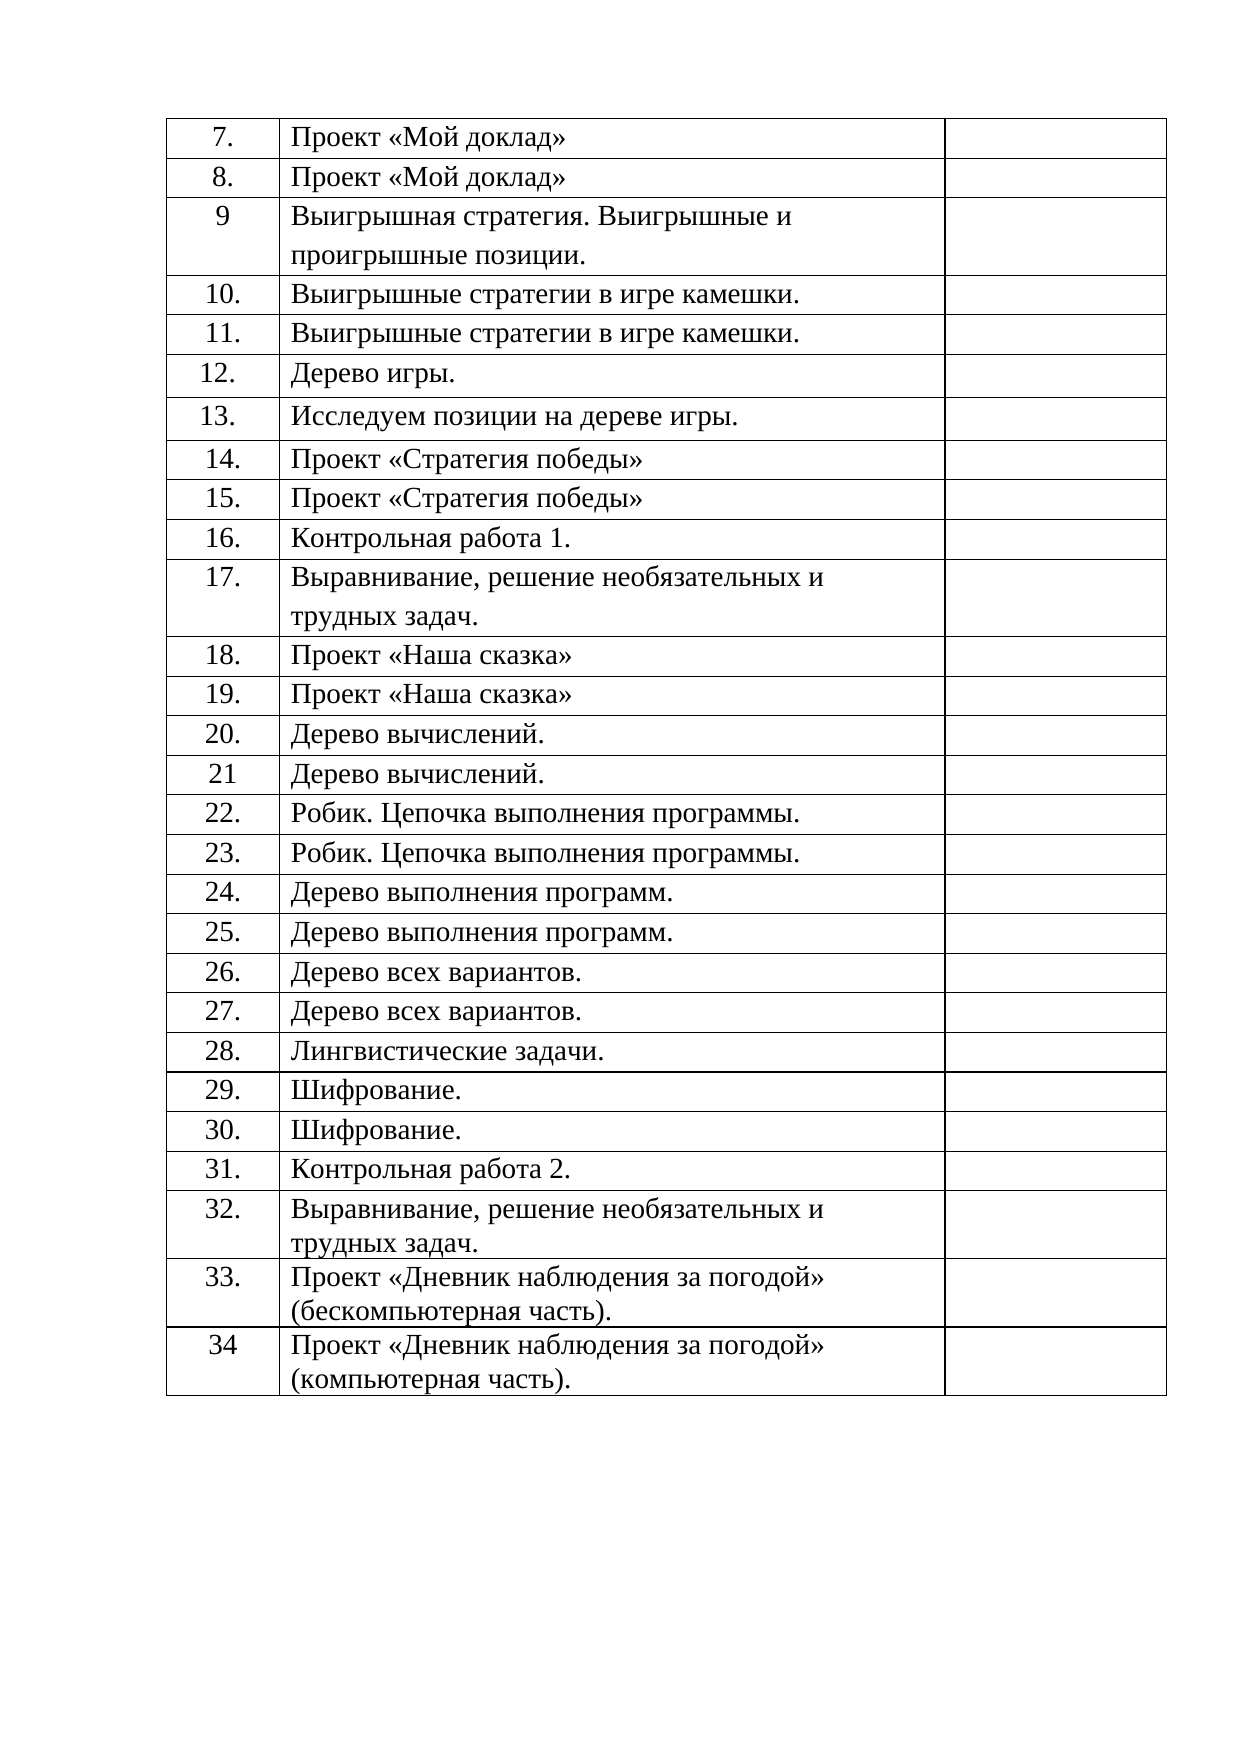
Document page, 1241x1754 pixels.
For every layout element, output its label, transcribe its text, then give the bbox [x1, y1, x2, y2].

table_cell [946, 1152, 1166, 1190]
table_cell Выравнивание, решение необязательных и трудных задач. [280, 1191, 944, 1258]
table_cell Проект «Дневник наблюдения за погодой» (компьютерная часть). [280, 1328, 944, 1394]
table_cell Выигрышные стратегии в игре камешки. [280, 315, 944, 354]
table_cell 12. [167, 355, 279, 397]
table_cell Лингвистические задачи. [280, 1033, 944, 1071]
table_cell 7. [167, 119, 279, 158]
table_cell [946, 398, 1166, 440]
table_cell [946, 914, 1166, 953]
table_cell [946, 198, 1166, 275]
table_cell [946, 1259, 1166, 1326]
table_cell 29. [167, 1073, 279, 1111]
table_cell Проект «Наша сказка» [280, 637, 944, 676]
table_cell [946, 716, 1166, 755]
table_cell 11. [167, 315, 279, 354]
table_cell Выигрышная стратегия. Выигрышные и проигрышные позиции. [280, 198, 944, 275]
table_cell Проект «Стратегия победы» [280, 441, 944, 479]
table_cell 17. [167, 560, 279, 636]
table_cell Контрольная работа 2. [280, 1152, 944, 1190]
table_cell 16. [167, 520, 279, 558]
table_cell [946, 119, 1166, 158]
table_cell Проект «Наша сказка» [280, 677, 944, 715]
table_cell [946, 1033, 1166, 1071]
table_cell [946, 835, 1166, 873]
table_cell [946, 1112, 1166, 1151]
table_cell [946, 756, 1166, 794]
table_cell 32. [167, 1191, 279, 1258]
table_cell 19. [167, 677, 279, 715]
table_cell [946, 520, 1166, 558]
table_cell [946, 560, 1166, 636]
table_cell [946, 993, 1166, 1032]
table_cell Дерево всех вариантов. [280, 954, 944, 992]
table_cell Робик. Цепочка выполнения программы. [280, 835, 944, 873]
table_cell Дерево всех вариантов. [280, 993, 944, 1032]
table_cell [946, 159, 1166, 197]
table_cell 13. [167, 398, 279, 440]
table_cell Выравнивание, решение необязательных и трудных задач. [280, 560, 944, 636]
table_cell [946, 480, 1166, 519]
table_cell 24. [167, 875, 279, 913]
table_cell Робик. Цепочка выполнения программы. [280, 795, 944, 834]
table_cell [946, 355, 1166, 397]
table_cell Дерево выполнения программ. [280, 875, 944, 913]
table_cell 31. [167, 1152, 279, 1190]
table_cell Проект «Стратегия победы» [280, 480, 944, 519]
table_cell 25. [167, 914, 279, 953]
table_cell 10. [167, 276, 279, 314]
table_cell Контрольная работа 1. [280, 520, 944, 558]
table_cell [946, 441, 1166, 479]
table_cell [946, 1328, 1166, 1394]
table_cell [946, 1073, 1166, 1111]
table_cell Шифрование. [280, 1112, 944, 1151]
table_cell Проект «Дневник наблюдения за погодой» (бескомпьютерная часть). [280, 1259, 944, 1326]
table_cell 26. [167, 954, 279, 992]
table_cell [946, 637, 1166, 676]
table_cell 15. [167, 480, 279, 519]
table_cell 22. [167, 795, 279, 834]
table_cell 28. [167, 1033, 279, 1071]
table_cell 23. [167, 835, 279, 873]
table_cell Дерево игры. [280, 355, 944, 397]
table_cell 34 [167, 1328, 279, 1394]
table_cell Выигрышные стратегии в игре камешки. [280, 276, 944, 314]
table_cell Исследуем позиции на дереве игры. [280, 398, 944, 440]
table_cell 18. [167, 637, 279, 676]
table_cell 20. [167, 716, 279, 755]
table_cell 14. [167, 441, 279, 479]
table_cell 33. [167, 1259, 279, 1326]
table_cell Дерево вычислений. [280, 756, 944, 794]
table_cell Проект «Мой доклад» [280, 159, 944, 197]
table_cell Дерево вычислений. [280, 716, 944, 755]
table_cell Шифрование. [280, 1073, 944, 1111]
table_cell [946, 677, 1166, 715]
table_cell [946, 954, 1166, 992]
table_cell 27. [167, 993, 279, 1032]
table_cell [946, 875, 1166, 913]
table_cell 8. [167, 159, 279, 197]
table_cell [946, 315, 1166, 354]
table_cell [946, 795, 1166, 834]
table_cell [946, 1191, 1166, 1258]
table_cell Дерево выполнения программ. [280, 914, 944, 953]
table_cell 9 [167, 198, 279, 275]
table_cell Проект «Мой доклад» [280, 119, 944, 158]
table_cell 21 [167, 756, 279, 794]
table_cell 30. [167, 1112, 279, 1151]
table_cell [946, 276, 1166, 314]
